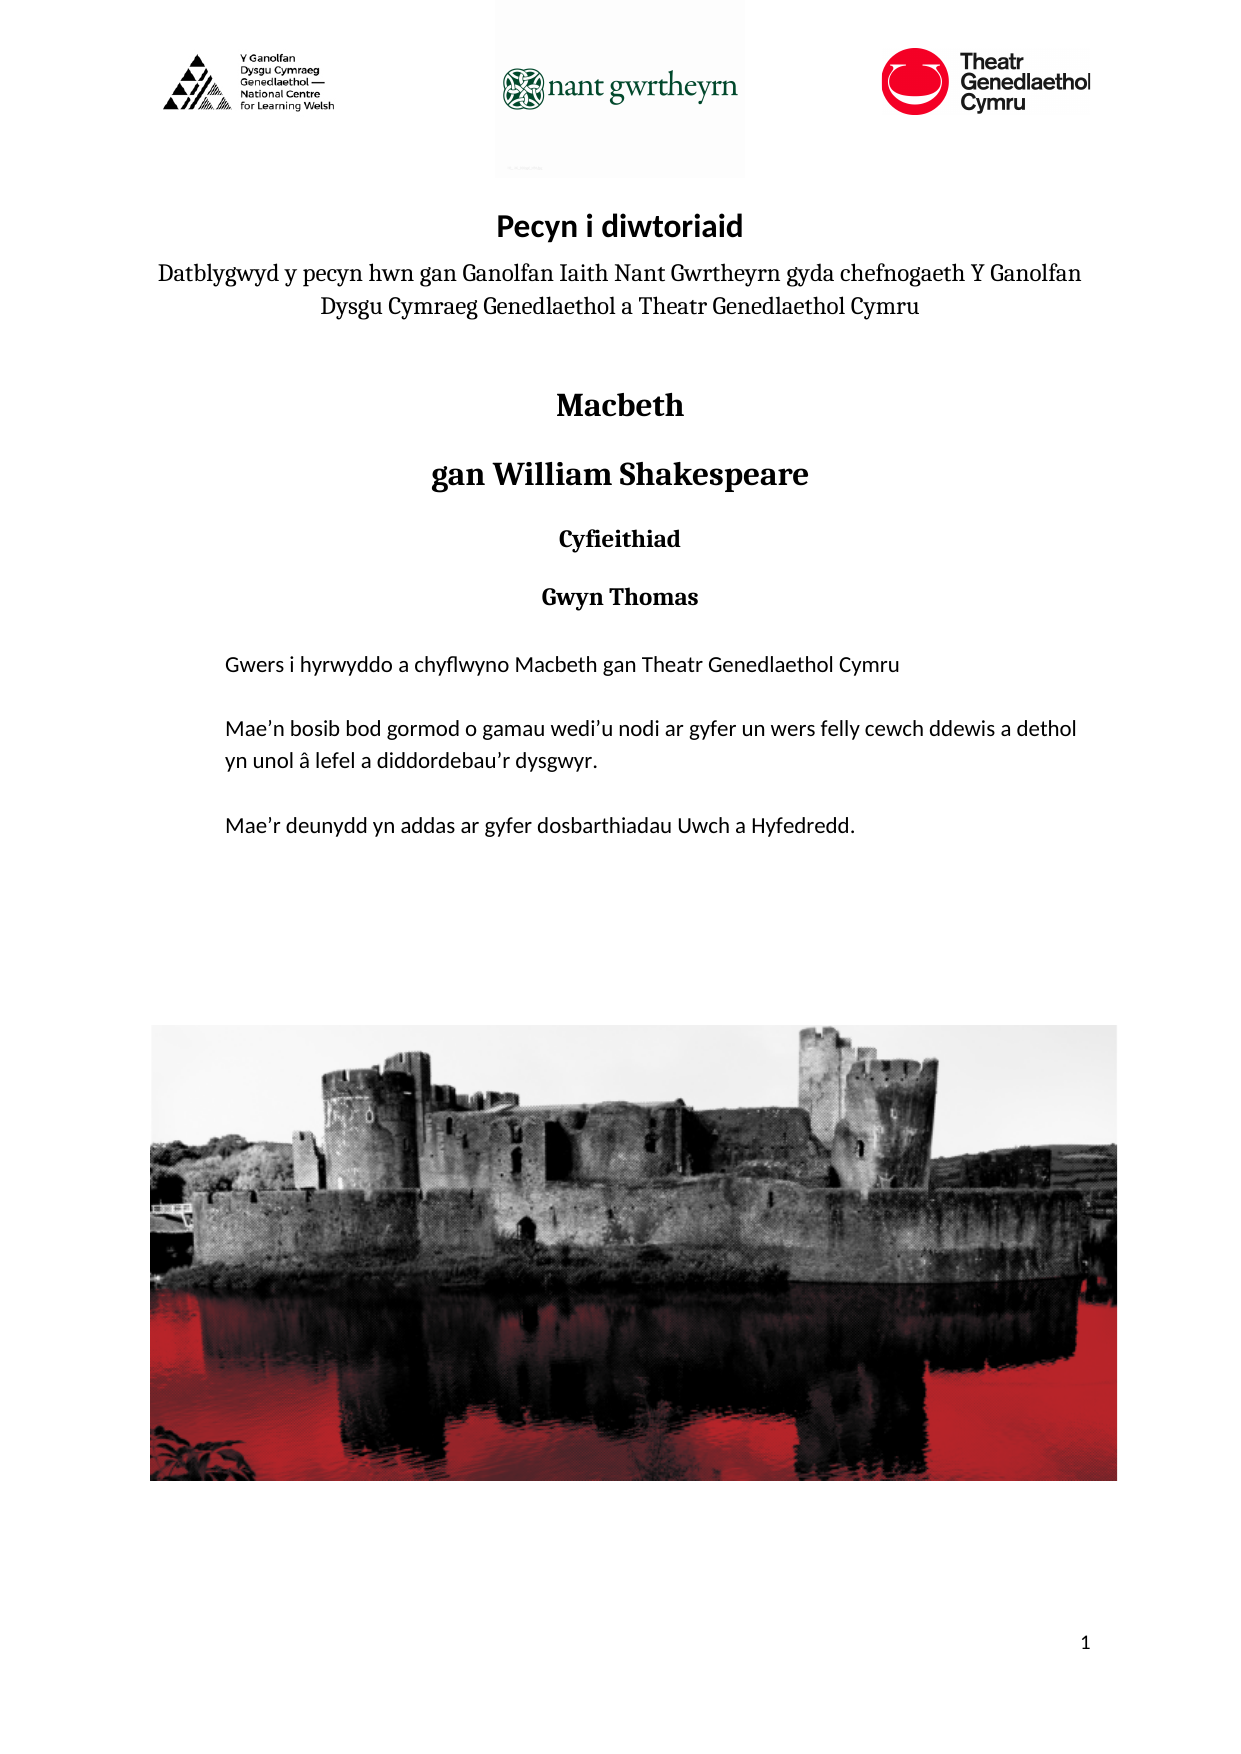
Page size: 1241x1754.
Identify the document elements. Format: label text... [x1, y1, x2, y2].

list Mae’n bosib bod gormod o gamau wedi’u nodi ar gyfer un wers felly cewch ddewis a dethol yn unol â lefel a diddordebau’r dysgwyr. [225, 714, 1090, 774]
picture [150, 37, 351, 129]
title Macbeth [150, 386, 1090, 425]
title Cyfieithiad [150, 524, 1090, 553]
title gan William Shakespeare [150, 455, 1090, 494]
title Pecyn i diwtoriaid [150, 206, 1090, 246]
list Gwers i hyrwyddo a chyflwyno Macbeth gan Theatr Genedlaethol Cymru [225, 650, 1090, 678]
list Mae’r deunydd yn addas ar gyfer dosbarthiadau Uwch a Hyfedredd. [225, 811, 1090, 839]
picture [150, 1025, 1118, 1481]
title Gwyn Thomas [150, 582, 1090, 611]
picture [495, 0, 746, 178]
picture [881, 48, 1091, 115]
subtitle Datblygwyd y pecyn hwn gan Ganolfan Iaith Nant Gwrtheyrn gyda chefnogaeth Y Ganolfan Dysgu Cymraeg Genedlaethol a Theatr Genedlaethol Cymru [150, 258, 1090, 320]
